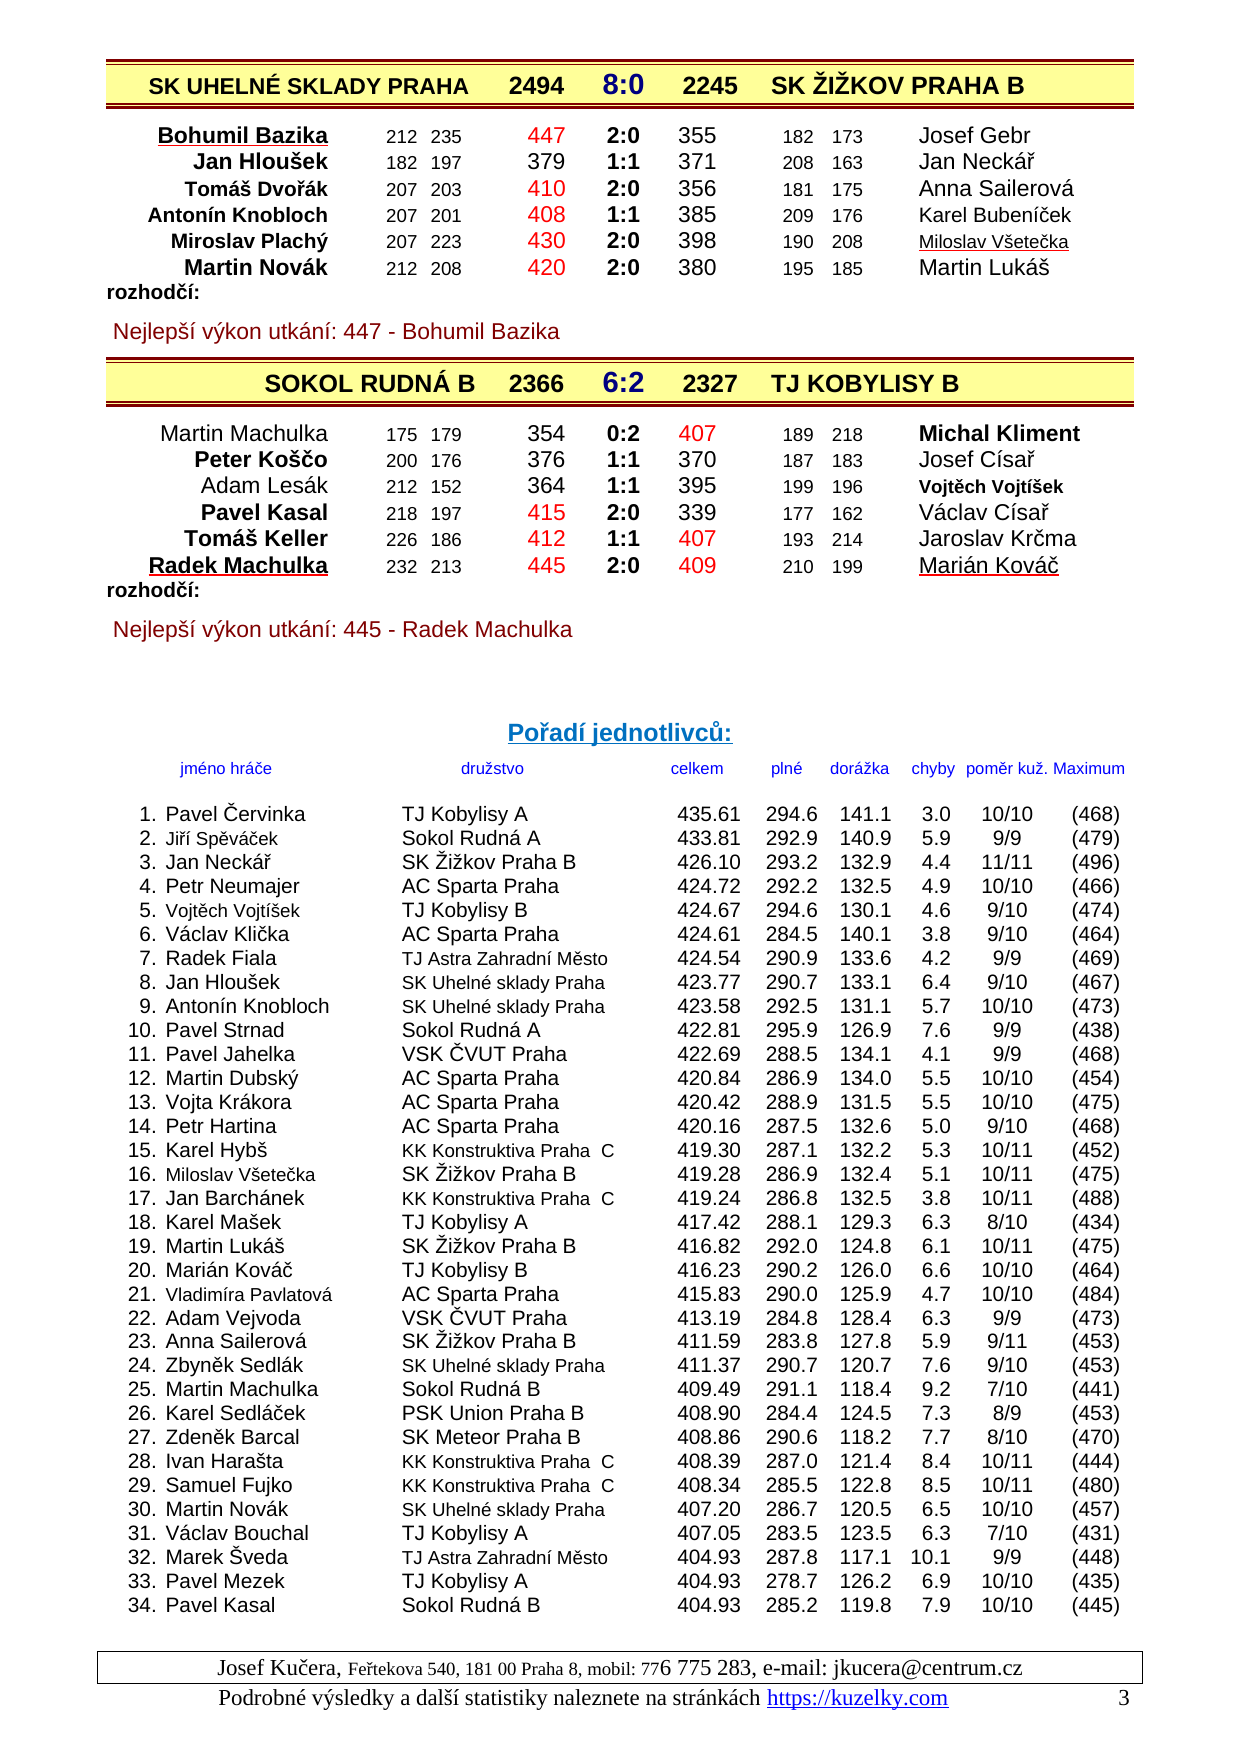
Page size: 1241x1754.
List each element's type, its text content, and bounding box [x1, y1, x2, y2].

text Pavel Kasal 218 197 415 2:0 339 177 162 Václav Císař [106, 499, 1134, 525]
text Bohumil Bazika 212 235 447 2:0 355 182 173 Josef Gebr [106, 122, 1134, 148]
text 4. Petr Neumajer AC Sparta Praha 424.72 292.2 132.5 4.9 10/10 (466) [106, 874, 1134, 898]
text rozhodčí: [106, 280, 1134, 304]
text Martin Machulka 175 179 354 0:2 407 189 218 Michal Kliment [106, 420, 1134, 446]
text 28. Ivan Harašta KK Konstruktiva Praha C 408.39 287.0 121.4 8.4 10/11 (444) [106, 1449, 1134, 1473]
text 26. Karel Sedláček PSK Union Praha B 408.90 284.4 124.5 7.3 8/9 (453) [106, 1401, 1134, 1425]
text 33. Pavel Mezek TJ Kobylisy A 404.93 278.7 126.2 6.9 10/10 (435) [106, 1569, 1134, 1593]
text 17. Jan Barchánek KK Konstruktiva Praha C 419.24 286.8 132.5 3.8 10/11 (488) [106, 1186, 1134, 1209]
text 34. Pavel Kasal Sokol Rudná B 404.93 285.2 119.8 7.9 10/10 (445) [106, 1593, 1134, 1617]
text 30. Martin Novák SK Uhelné sklady Praha 407.20 286.7 120.5 6.5 10/10 (457) [106, 1497, 1134, 1521]
text Pořadí jednotlivců: [94, 718, 1145, 747]
text 5. Vojtěch Vojtíšek TJ Kobylisy B 424.67 294.6 130.1 4.6 9/10 (474) [106, 898, 1134, 922]
text 12. Martin Dubský AC Sparta Praha 420.84 286.9 134.0 5.5 10/10 (454) [106, 1066, 1134, 1090]
text 6. Václav Klička AC Sparta Praha 424.61 284.5 140.1 3.8 9/10 (464) [106, 922, 1134, 946]
text 10. Pavel Strnad Sokol Rudná A 422.81 295.9 126.9 7.6 9/9 (438) [106, 1018, 1134, 1042]
text 8. Jan Hloušek SK Uhelné sklady Praha 423.77 290.7 133.1 6.4 9/10 (467) [106, 970, 1134, 994]
text 24. Zbyněk Sedlák SK Uhelné sklady Praha 411.37 290.7 120.7 7.6 9/10 (453) [106, 1353, 1134, 1377]
text 11. Pavel Jahelka VSK ČVUT Praha 422.69 288.5 134.1 4.1 9/9 (468) [106, 1042, 1134, 1066]
text Nejlepší výkon utkání: 445 - Radek Machulka [106, 616, 1134, 643]
text Sokol Rudná B 2366 6:2 2327 TJ Kobylisy B [106, 363, 1134, 401]
text Tomáš Dvořák 207 203 410 2:0 356 181 175 Anna Sailerová [106, 174, 1134, 201]
text Radek Machulka 232 213 445 2:0 409 210 199 Marián Kováč [106, 552, 1134, 578]
text 2. Jiří Spěváček Sokol Rudná A 433.81 292.9 140.9 5.9 9/9 (479) [106, 826, 1134, 850]
text 16. Miloslav Všetečka SK Žižkov Praha B 419.28 286.9 132.4 5.1 10/11 (475) [106, 1162, 1134, 1186]
text Peter Koščo 200 176 376 1:1 370 187 183 Josef Císař [106, 446, 1134, 472]
text 9. Antonín Knobloch SK Uhelné sklady Praha 423.58 292.5 131.1 5.7 10/10 (473) [106, 994, 1134, 1018]
text 14. Petr Hartina AC Sparta Praha 420.16 287.5 132.6 5.0 9/10 (468) [106, 1114, 1134, 1138]
text 1. Pavel Červinka TJ Kobylisy A 435.61 294.6 141.1 3.0 10/10 (468) [106, 802, 1134, 826]
text Martin Novák 212 208 420 2:0 380 195 185 Martin Lukáš [106, 253, 1134, 280]
text 21. Vladimíra Pavlatová AC Sparta Praha 415.83 290.0 125.9 4.7 10/10 (484) [106, 1281, 1134, 1305]
text SK Uhelné sklady Praha 2494 8:0 2245 SK Žižkov Praha B [106, 65, 1134, 103]
text 31. Václav Bouchal TJ Kobylisy A 407.05 283.5 123.5 6.3 7/10 (431) [106, 1521, 1134, 1545]
text 20. Marián Kováč TJ Kobylisy B 416.23 290.2 126.0 6.6 10/10 (464) [106, 1257, 1134, 1281]
text 15. Karel Hybš KK Konstruktiva Praha C 419.30 287.1 132.2 5.3 10/11 (452) [106, 1138, 1134, 1162]
text Tomáš Keller 226 186 412 1:1 407 193 214 Jaroslav Krčma [106, 525, 1134, 552]
text jméno hráče družstvo celkem plné dorážka chyby poměr kuž. Maximum [106, 759, 1134, 778]
text 22. Adam Vejvoda VSK ČVUT Praha 413.19 284.8 128.4 6.3 9/9 (473) [106, 1305, 1134, 1329]
text Adam Lesák 212 152 364 1:1 395 199 196 Vojtěch Vojtíšek [106, 472, 1134, 499]
text 13. Vojta Krákora AC Sparta Praha 420.42 288.9 131.5 5.5 10/10 (475) [106, 1090, 1134, 1114]
text Miroslav Plachý 207 223 430 2:0 398 190 208 Miloslav Všetečka [106, 227, 1134, 253]
text 29. Samuel Fujko KK Konstruktiva Praha C 408.34 285.5 122.8 8.5 10/11 (480) [106, 1473, 1134, 1497]
text 7. Radek Fiala TJ Astra Zahradní Město 424.54 290.9 133.6 4.2 9/9 (469) [106, 946, 1134, 970]
text 32. Marek Šveda TJ Astra Zahradní Město 404.93 287.8 117.1 10.1 9/9 (448) [106, 1545, 1134, 1569]
text 3. Jan Neckář SK Žižkov Praha B 426.10 293.2 132.9 4.4 11/11 (496) [106, 850, 1134, 874]
text 19. Martin Lukáš SK Žižkov Praha B 416.82 292.0 124.8 6.1 10/11 (475) [106, 1233, 1134, 1257]
text 23. Anna Sailerová SK Žižkov Praha B 411.59 283.8 127.8 5.9 9/11 (453) [106, 1329, 1134, 1353]
text Jan Hloušek 182 197 379 1:1 371 208 163 Jan Neckář [106, 148, 1134, 174]
text 25. Martin Machulka Sokol Rudná B 409.49 291.1 118.4 9.2 7/10 (441) [106, 1377, 1134, 1401]
text 27. Zdeněk Barcal SK Meteor Praha B 408.86 290.6 118.2 7.7 8/10 (470) [106, 1425, 1134, 1449]
text rozhodčí: [106, 578, 1134, 602]
text Antonín Knobloch 207 201 408 1:1 385 209 176 Karel Bubeníček [106, 201, 1134, 227]
text Nejlepší výkon utkání: 447 - Bohumil Bazika [106, 318, 1134, 344]
text 18. Karel Mašek TJ Kobylisy A 417.42 288.1 129.3 6.3 8/10 (434) [106, 1209, 1134, 1233]
